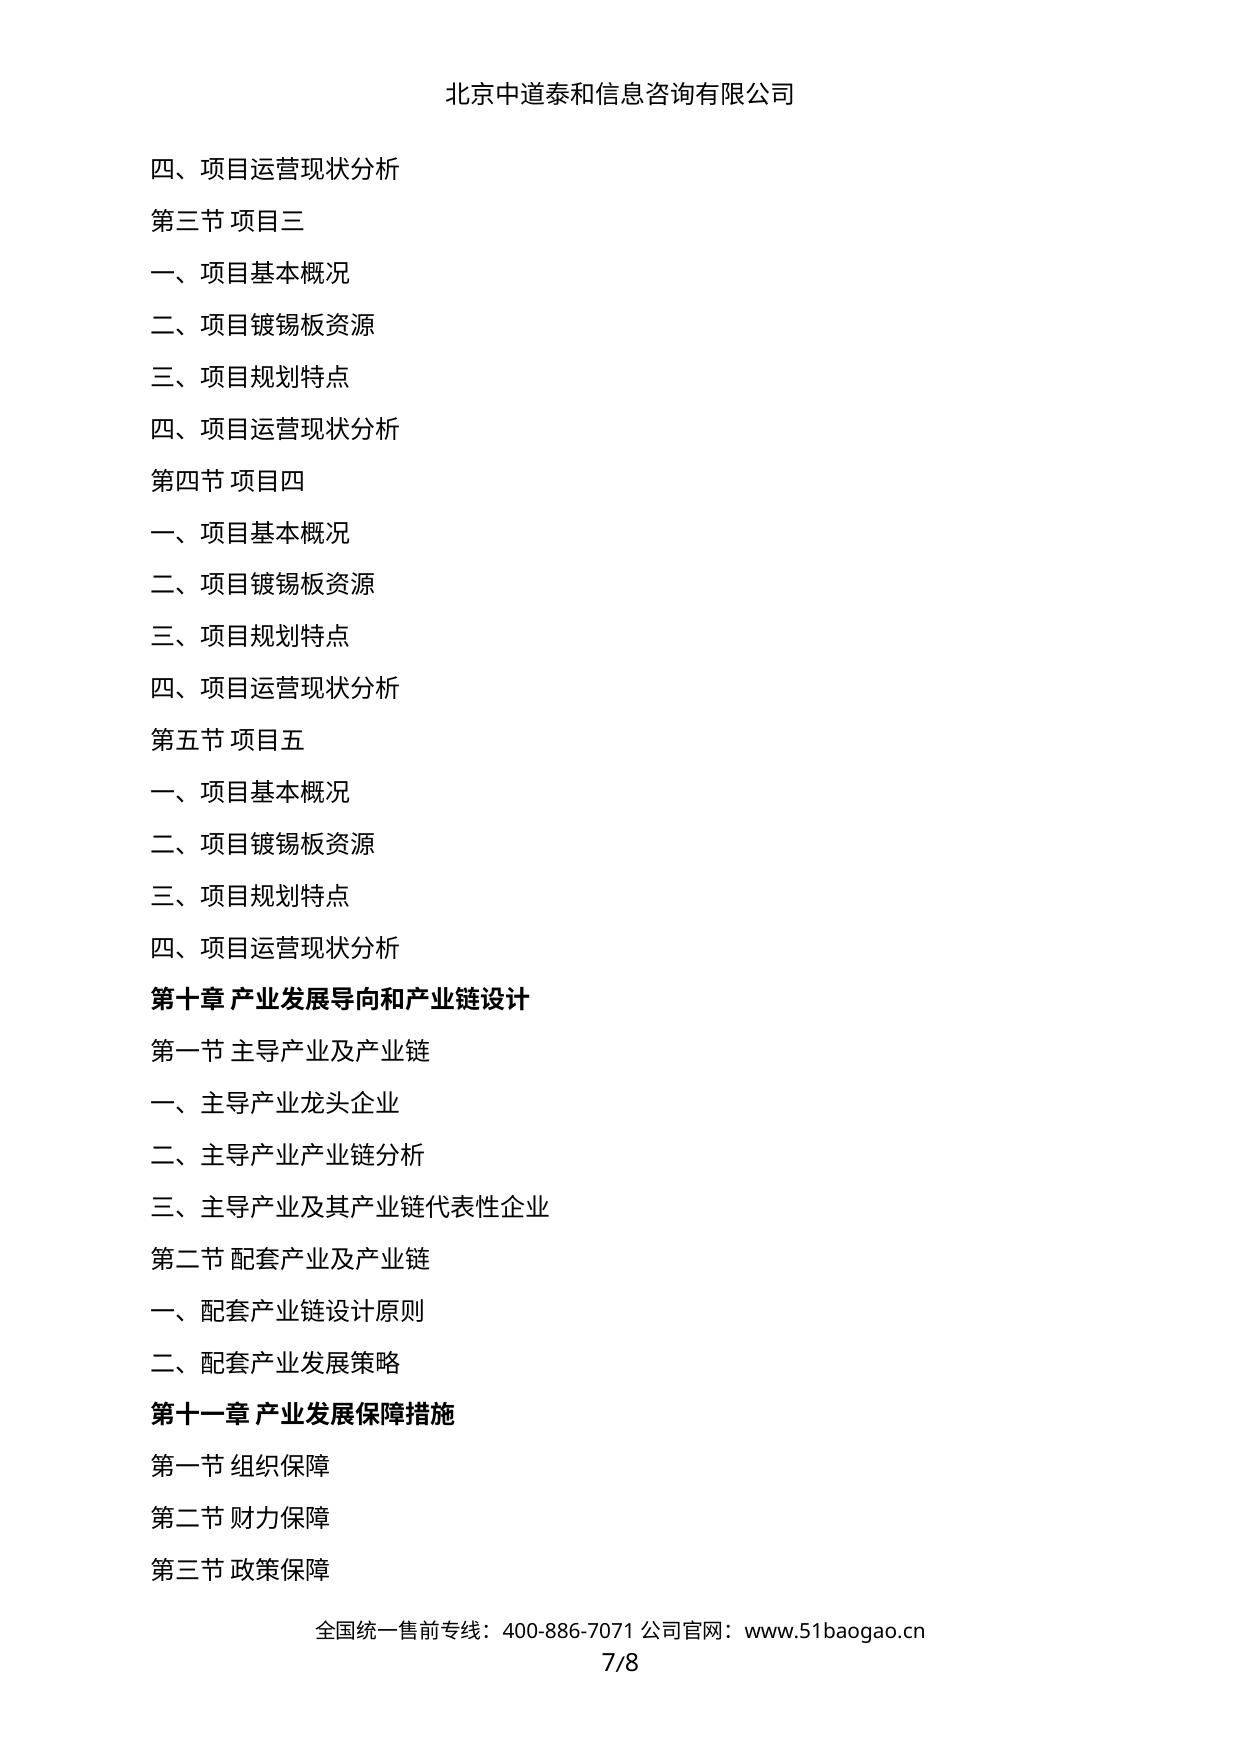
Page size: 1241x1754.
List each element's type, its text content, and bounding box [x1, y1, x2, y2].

text 二、项目镀锡板资源 [150, 824, 1090, 861]
text 一、项目基本概况 [150, 513, 1090, 549]
text 一、项目基本概况 [150, 772, 1090, 809]
text 二、配套产业发展策略 [150, 1343, 1090, 1379]
text 三、项目规划特点 [150, 357, 1090, 394]
text 一、配套产业链设计原则 [150, 1291, 1090, 1327]
text 四、项目运营现状分析 [150, 150, 1090, 186]
text 三、主导产业及其产业链代表性企业 [150, 1187, 1090, 1224]
text 四、项目运营现状分析 [150, 928, 1090, 964]
text 第一节 组织保障 [150, 1447, 1090, 1483]
text 三、项目规划特点 [150, 876, 1090, 912]
text 二、项目镀锡板资源 [150, 306, 1090, 342]
text 第三节 项目三 [150, 202, 1090, 238]
text 第二节 配套产业及产业链 [150, 1239, 1090, 1276]
text 第十章 产业发展导向和产业链设计 [150, 980, 1090, 1016]
text 第四节 项目四 [150, 461, 1090, 497]
text 第三节 政策保障 [150, 1551, 1090, 1587]
text 一、主导产业龙头企业 [150, 1084, 1090, 1120]
text 第二节 财力保障 [150, 1499, 1090, 1535]
text 第五节 项目五 [150, 721, 1090, 757]
text 四、项目运营现状分析 [150, 409, 1090, 446]
text 四、项目运营现状分析 [150, 669, 1090, 705]
text 二、主导产业产业链分析 [150, 1136, 1090, 1172]
text 三、项目规划特点 [150, 617, 1090, 653]
text 一、项目基本概况 [150, 254, 1090, 290]
text 第一节 主导产业及产业链 [150, 1032, 1090, 1068]
text 第十一章 产业发展保障措施 [150, 1395, 1090, 1431]
text 二、项目镀锡板资源 [150, 565, 1090, 601]
